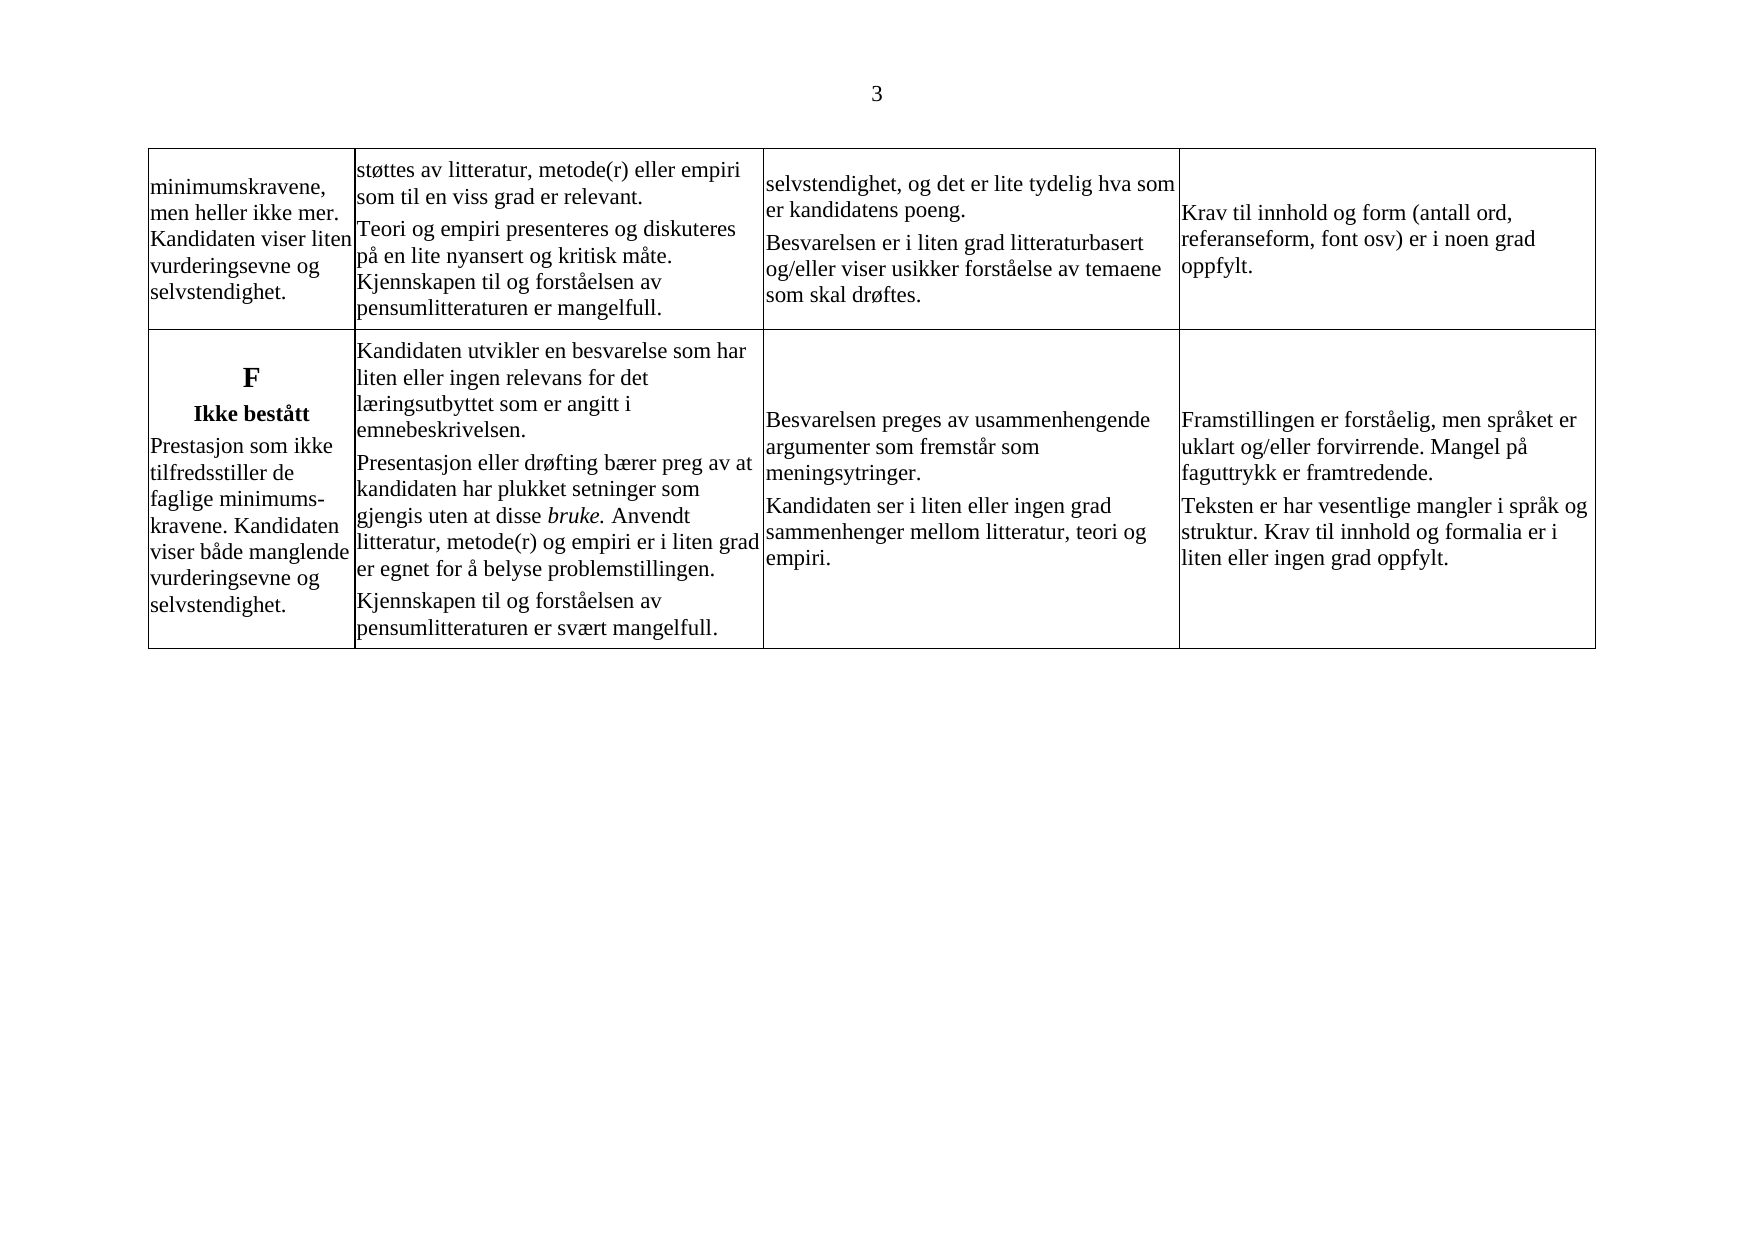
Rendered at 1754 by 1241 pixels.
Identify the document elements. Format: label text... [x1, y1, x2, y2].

table_cell Framstillingen er forståelig, men språket er uklart og/eller forvirrende. Mangel på faguttrykk er framtredende. Teksten er har vesentlige mangler i språk og struktur. Krav til innhold og formalia er i liten eller ingen grad oppfylt. [1180, 330, 1595, 648]
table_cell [1180, 149, 1595, 329]
table_cell Besvarelsen preges av usammenhengende argumenter som fremstår som meningsytringer. Kandidaten ser i liten eller ingen grad sammenhenger mellom litteratur, teori og empiri. [764, 330, 1179, 648]
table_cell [356, 149, 763, 329]
table_cell Kandidaten utvikler en besvarelse som har liten eller ingen relevans for det læringsutbyttet som er angitt i emnebeskrivelsen. Presentasjon eller drøfting bærer preg av at kandidaten har plukket setninger som gjengis uten at disse bruke. Anvendt litteratur, metode(r) og empiri er i liten grad er egnet for å belyse problemstillingen. Kjennskapen til og forståelsen av pensumlitteraturen er svært mangelfull. [356, 330, 763, 648]
table_cell F Ikke bestått Prestasjon som ikke tilfredsstiller de faglige minimums-kravene. Kandidaten viser både manglende vurderingsevne og selvstendighet. [149, 330, 354, 648]
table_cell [764, 149, 1179, 329]
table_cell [149, 149, 354, 329]
